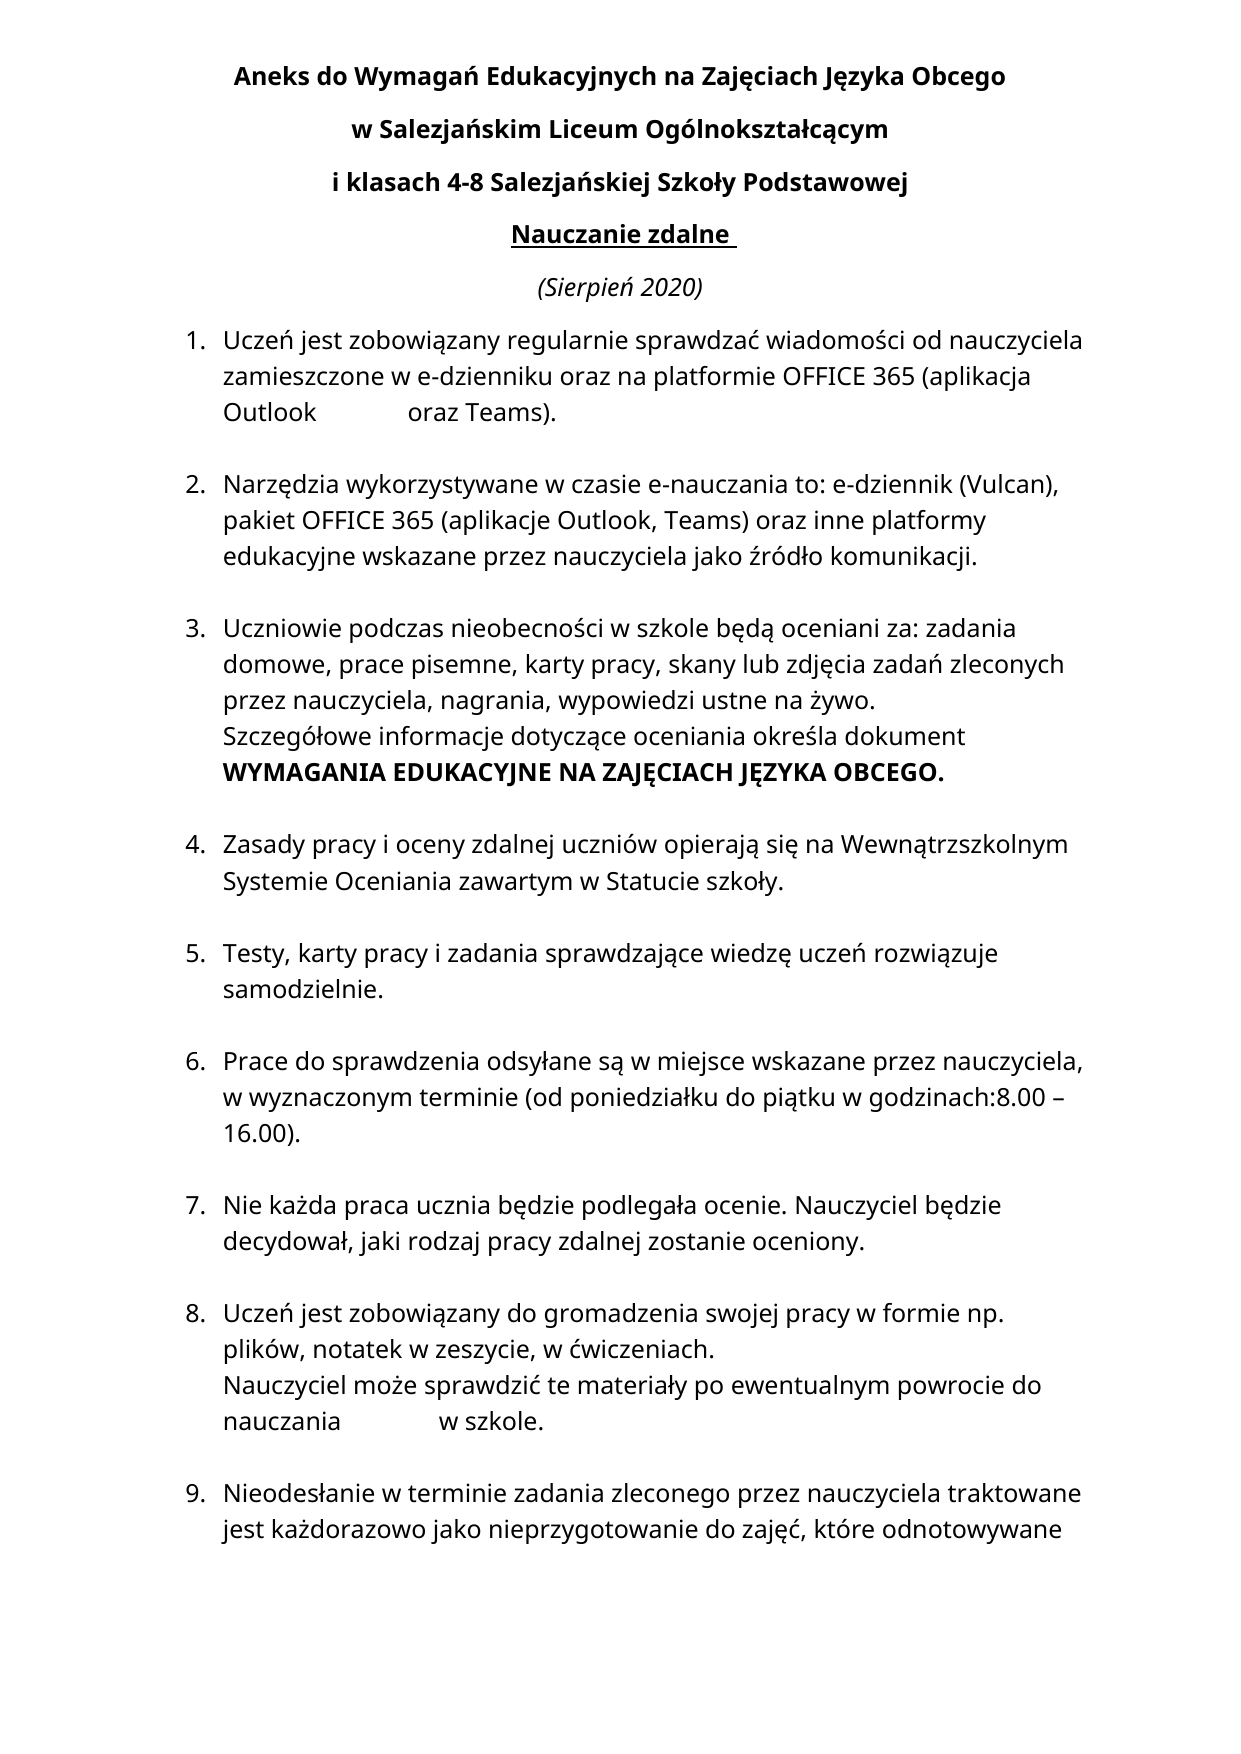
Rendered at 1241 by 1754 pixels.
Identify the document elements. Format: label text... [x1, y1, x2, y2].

text (Sierpień 2020) [148, 270, 1093, 304]
list Uczniowie podczas nieobecności w szkole będą oceniani za: zadania domowe, prace pisemne, karty pracy, skany lub zdjęcia zadań zleconych przez nauczyciela, nagrania, wypowiedzi ustne na żywo. Szczegółowe informacje dotyczące oceniania określa dokument WYMAGANIA EDUKACYJNE NA ZAJĘCIACH JĘZYKA OBCEGO. [185, 611, 1093, 789]
list Prace do sprawdzenia odsyłane są w miejsce wskazane przez nauczyciela, w wyznaczonym terminie (od poniedziałku do piątku w godzinach:8.00 – 16.00). [185, 1043, 1093, 1149]
list Nie każda praca ucznia będzie podlegała ocenie. Nauczyciel będzie decydował, jaki rodzaj pracy zdalnej zostanie oceniony. [185, 1188, 1093, 1258]
list Zasady pracy i oceny zdalnej uczniów opierają się na Wewnątrzszkolnym Systemie Oceniania zawartym w Statucie szkoły. [185, 827, 1093, 897]
list Narzędzia wykorzystywane w czasie e-nauczania to: e-dziennik (Vulcan), pakiet OFFICE 365 (aplikacje Outlook, Teams) oraz inne platformy edukacyjne wskazane przez nauczyciela jako źródło komunikacji. [185, 467, 1093, 573]
text Nauczanie zdalne [148, 217, 1093, 251]
list Uczeń jest zobowiązany do gromadzenia swojej pracy w formie np. plików, notatek w zeszycie, w ćwiczeniach. Nauczyciel może sprawdzić te materiały po ewentualnym powrocie do nauczania w szkole. [185, 1296, 1093, 1438]
list Uczeń jest zobowiązany regularnie sprawdzać wiadomości od nauczyciela zamieszczone w e-dzienniku oraz na platformie OFFICE 365 (aplikacja Outlook oraz Teams). [185, 323, 1093, 429]
list Testy, karty pracy i zadania sprawdzające wiedzę uczeń rozwiązuje samodzielnie. [185, 935, 1093, 1005]
text w Salezjańskim Liceum Ogólnokształcącym [148, 112, 1093, 146]
text i klasach 4-8 Salezjańskiej Szkoły Podstawowej [148, 164, 1093, 198]
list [185, 1476, 1093, 1546]
text Aneks do Wymagań Edukacyjnych na Zajęciach Języka Obcego [148, 59, 1093, 93]
